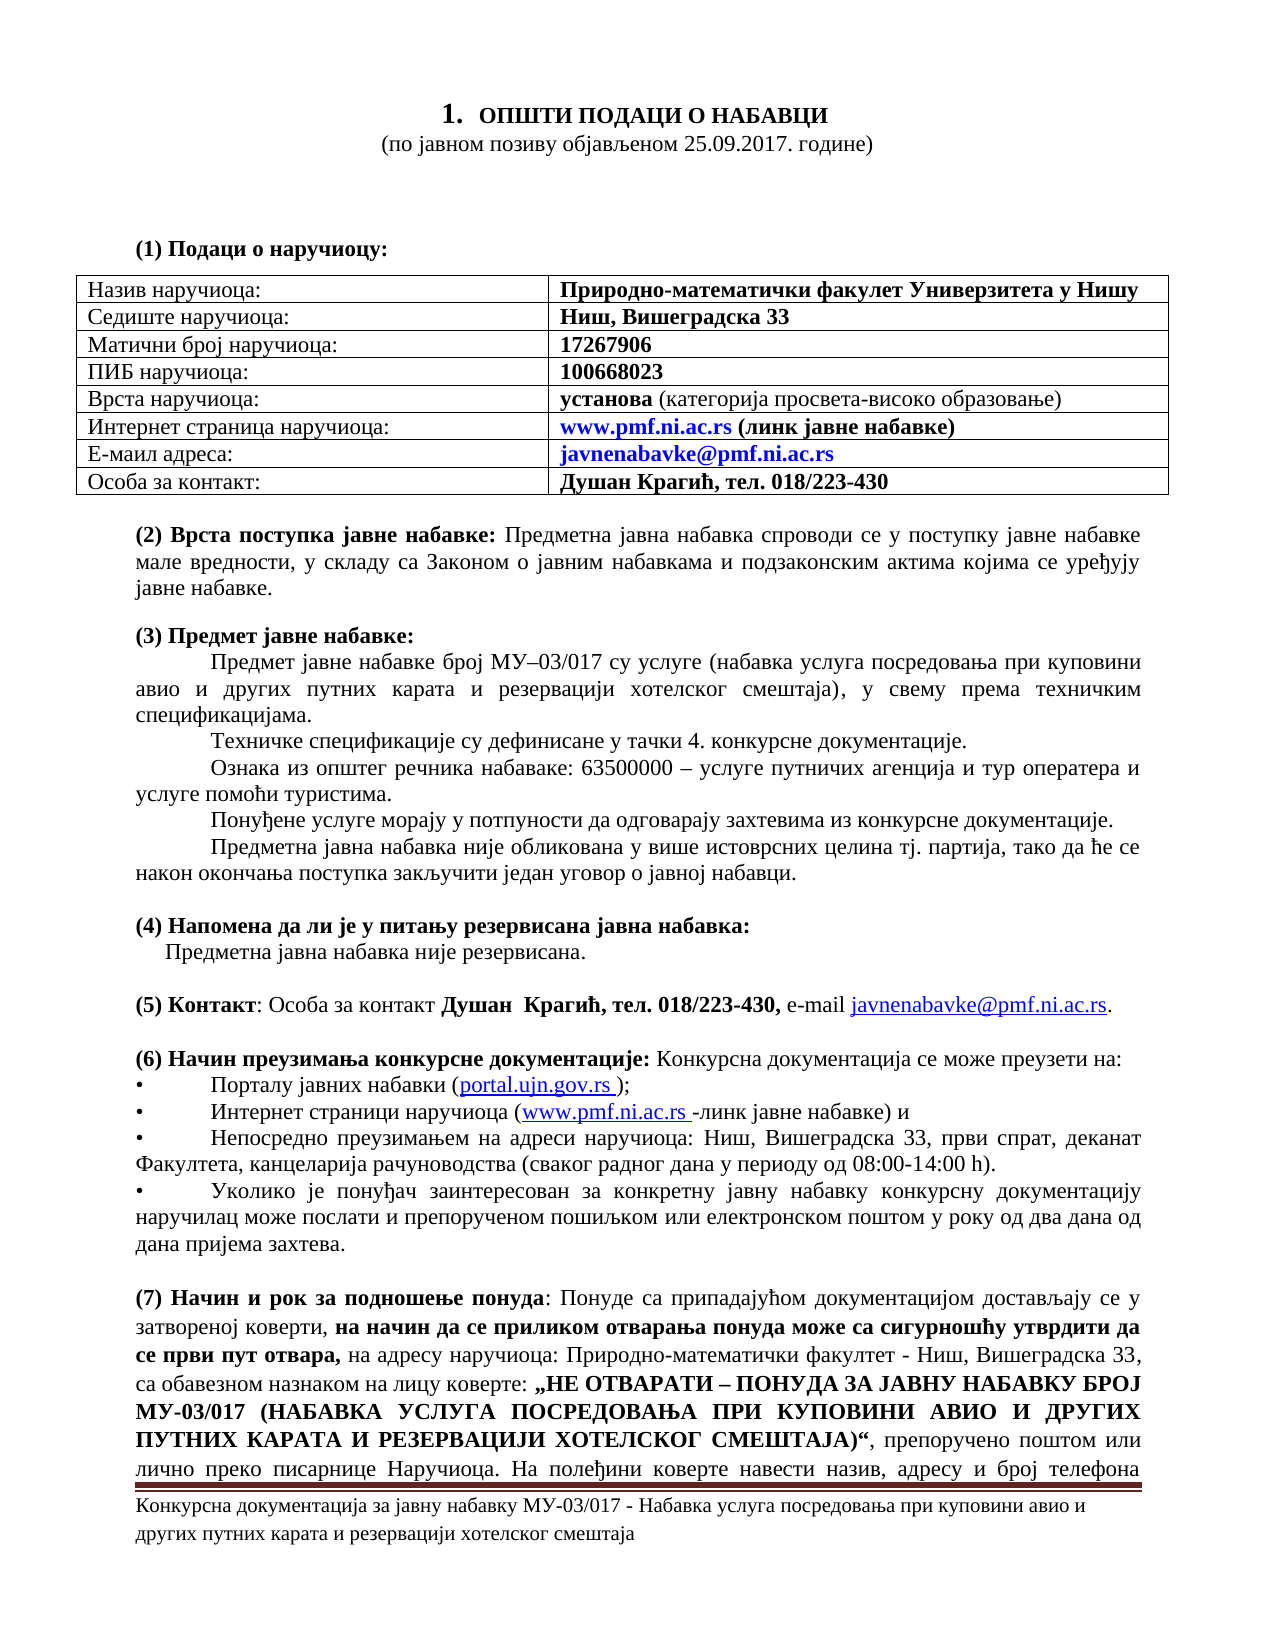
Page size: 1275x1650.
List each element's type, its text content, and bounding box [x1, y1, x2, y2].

text Ознака из општег речника набаваке: 63500000 – услуге путничих агенција и тур оператера и услуге помоћи туристима. [135, 754, 1142, 806]
table_cell Особа за контакт: [77, 468, 548, 494]
table_cell 100668023 [549, 358, 1168, 384]
text (2) Врста поступка јавне набавке: Предметна јавна набавка спроводи се у поступку јавне набавке мале вредности, у складу са Законом о јавним набавкама и подзаконским актима којима се уређују јавне набавке. [135, 521, 1142, 601]
table_cell www.pmf.ni.ac.rs (линк јавне набавке) [549, 413, 1168, 439]
table_cell 17267906 [549, 331, 1168, 357]
table_header Природно-математички факулет Универзитета у Нишу [549, 276, 1168, 302]
list ОПШТИ ПОДАЦИ О НАБАВЦИ [229, 96, 1040, 130]
list Порталу јавних набавки (portal.ujn.gov.rs ); [135, 1071, 1142, 1098]
text Предметна јавна набавка није обликована у више истоврсних целина тј. партија, тако да ће се након окончања поступка закључити један уговор о јавној набавци. [135, 833, 1142, 885]
text Предметна јавна набавка није резервисана. [159, 938, 1142, 964]
table_cell ПИБ наручиоца: [77, 358, 548, 384]
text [135, 1282, 1142, 1481]
text Техничке спецификације су дефинисане у тачки 4. конкурсне документације. [135, 727, 1142, 754]
text (6) Начин преузимања конкурсне документације: Конкурсна документација се може преузети на: [135, 1043, 1142, 1071]
table_cell javnenabavke@pmf.ni.ac.rs [549, 440, 1168, 467]
text (5) Контакт: Особа за контакт Душан Крагић, тел. 018/223-430, e-mail javnenabavke@pmf.ni.ac.rs. [135, 991, 1142, 1017]
table_cell Седиште наручиоца: [77, 303, 548, 330]
table_cell Е-маил адреса: [77, 440, 548, 467]
text (3) Предмет јавне набавке: [135, 622, 1142, 648]
list Интернет страници наручиоца (www.pmf.ni.ac.rs -линк јавне набавке) и [135, 1098, 1142, 1124]
text (4) Напомена да ли је у питању резервисана јавна набавка: [135, 912, 1142, 938]
list Непосредно преузимањем на адреси наручиоца: Ниш, Вишеградска 33, први спрат, деканат Факултета, канцеларија рачуноводства (сваког радног дана у периоду од 08:00-14:00 h). [135, 1124, 1142, 1177]
list Уколико je понуђач заинтересован за конкретну јавну набавку конкурсну документацију наручилац може послати и препорученом пошиљком или електронском поштом у року од два дана од дана пријема захтева. [135, 1177, 1142, 1256]
table_cell установа (категорија просвета-високо образовање) [549, 386, 1168, 412]
table_header Назив наручиоца: [77, 276, 548, 302]
text (1) Подаци о наручиоцу: [135, 235, 1142, 262]
table_cell Душан Крагић, тел. 018/223-430 [549, 468, 1168, 494]
text Предмет јавне набавке број МУ–03/017 су услуге (набавка услуга посредовања при куповини авио и других путних карата и резервацији хотелског смештаја), у свему према техничким спецификацијама. [135, 648, 1142, 727]
text Понуђене услуге морају у потпуности да одговарају захтевима из конкурсне документације. [135, 806, 1142, 833]
table_cell Врста наручиоца: [77, 386, 548, 412]
table_cell Интернет страница наручиоца: [77, 413, 548, 439]
table_cell Ниш, Вишеградска 33 [549, 303, 1168, 330]
text (по јавном позиву објављеном 25.09.2017. године) [267, 130, 1040, 156]
table_cell Матични број наручиоца: [77, 331, 548, 357]
